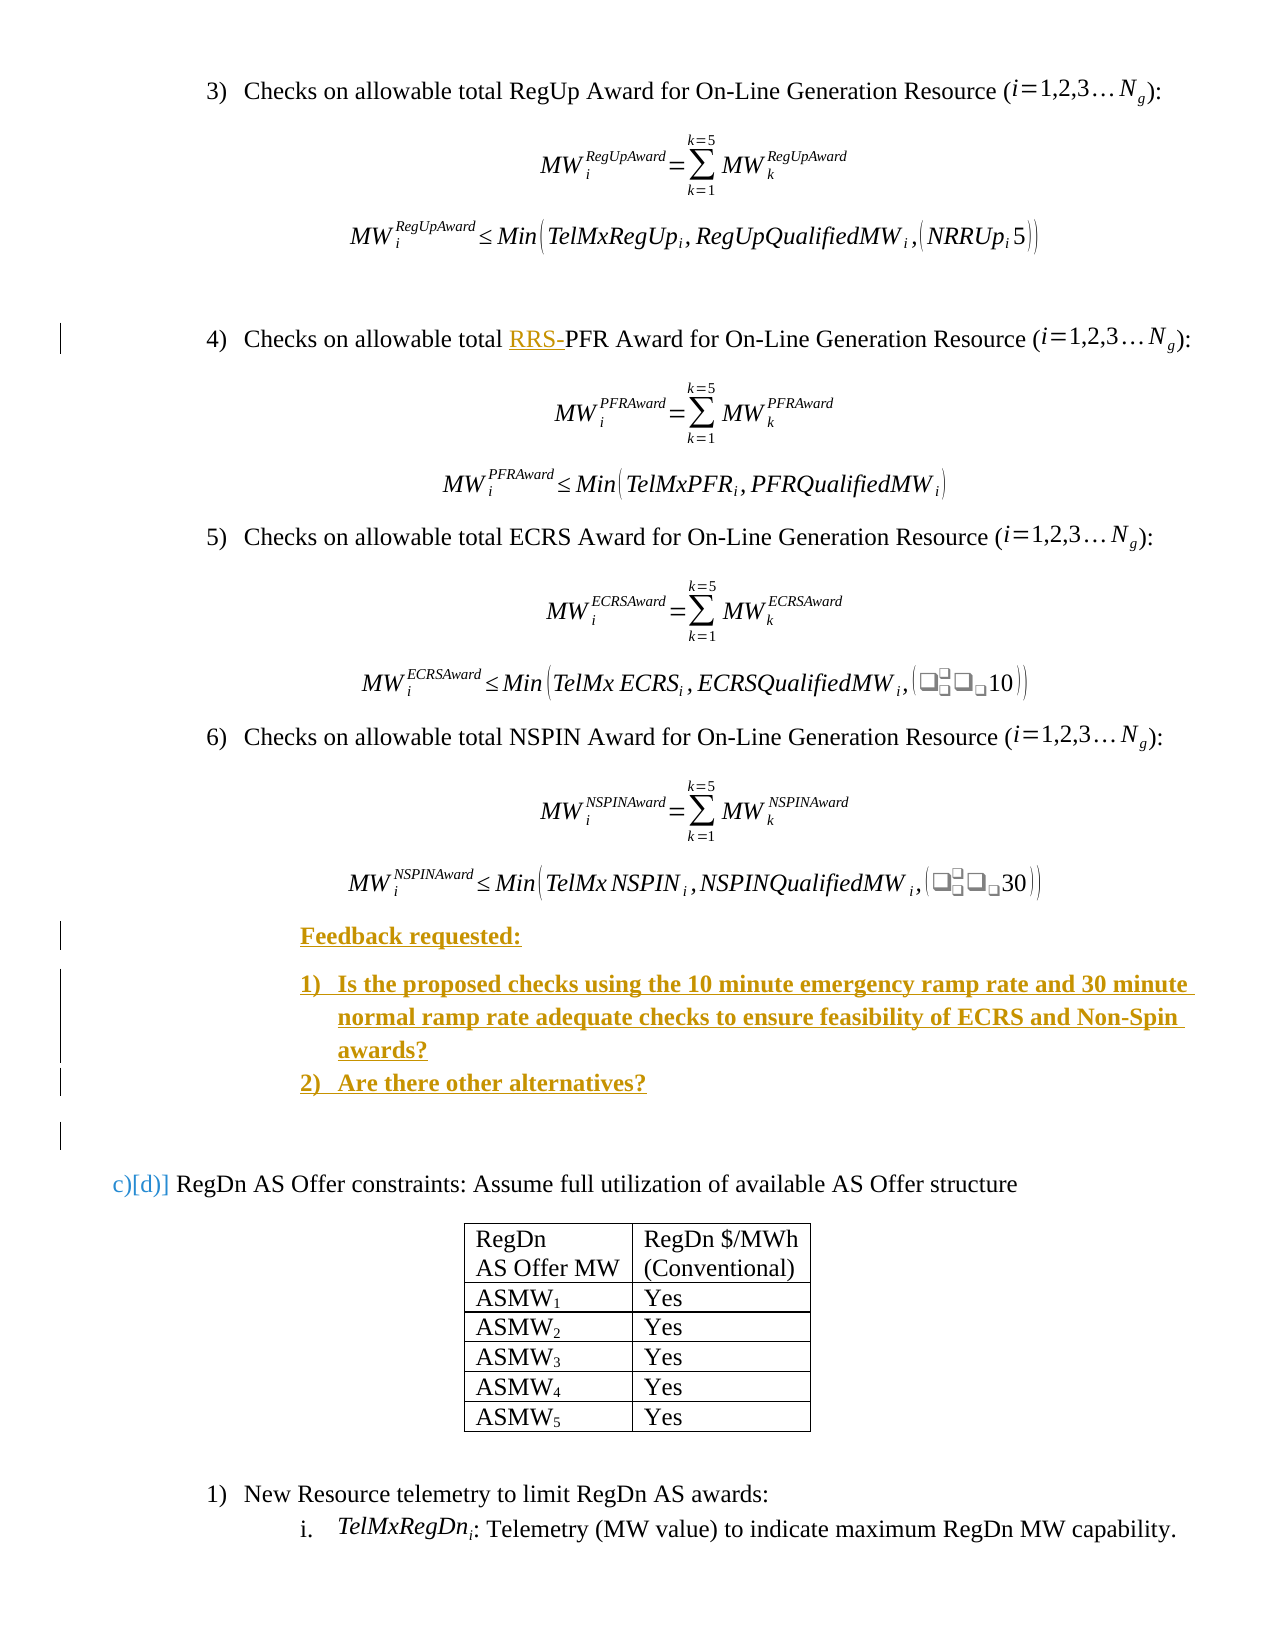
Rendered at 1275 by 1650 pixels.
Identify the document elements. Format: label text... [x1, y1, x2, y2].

table_cell Yes [633, 1372, 810, 1401]
table_cell ASMW5 [465, 1402, 632, 1431]
table_cell ASMW1 [465, 1283, 632, 1311]
table_cell ASMW3 [465, 1342, 632, 1371]
list Checks on allowable total NSPIN Award for On-Line Generation Resource (): [206, 721, 1200, 752]
list : Telemetry (MW value) to indicate maximum RegDn MW capability. [300, 1512, 1200, 1544]
list RegDn AS Offer constraints: Assume full utilization of available AS Offer structure [112, 1169, 1200, 1198]
list Checks on allowable total RegUp Award for On-Line Generation Resource (): [206, 75, 1200, 106]
table_header RegDn $/MWh (Conventional) [633, 1224, 810, 1282]
table_cell ASMW2 [465, 1313, 632, 1341]
list New Resource telemetry to limit RegDn AS awards: [206, 1479, 1200, 1508]
table_cell Yes [633, 1342, 810, 1371]
table_cell Yes [633, 1313, 810, 1341]
table_header RegDn AS Offer MW [465, 1224, 632, 1282]
table_cell ASMW4 [465, 1372, 632, 1401]
list Checks on allowable total ECRS Award for On-Line Generation Resource (): [206, 521, 1200, 552]
table_cell Yes [633, 1402, 810, 1431]
list Checks on allowable total PFR Award for On-Line Generation Resource (): [206, 323, 1200, 354]
table_cell Yes [633, 1283, 810, 1311]
